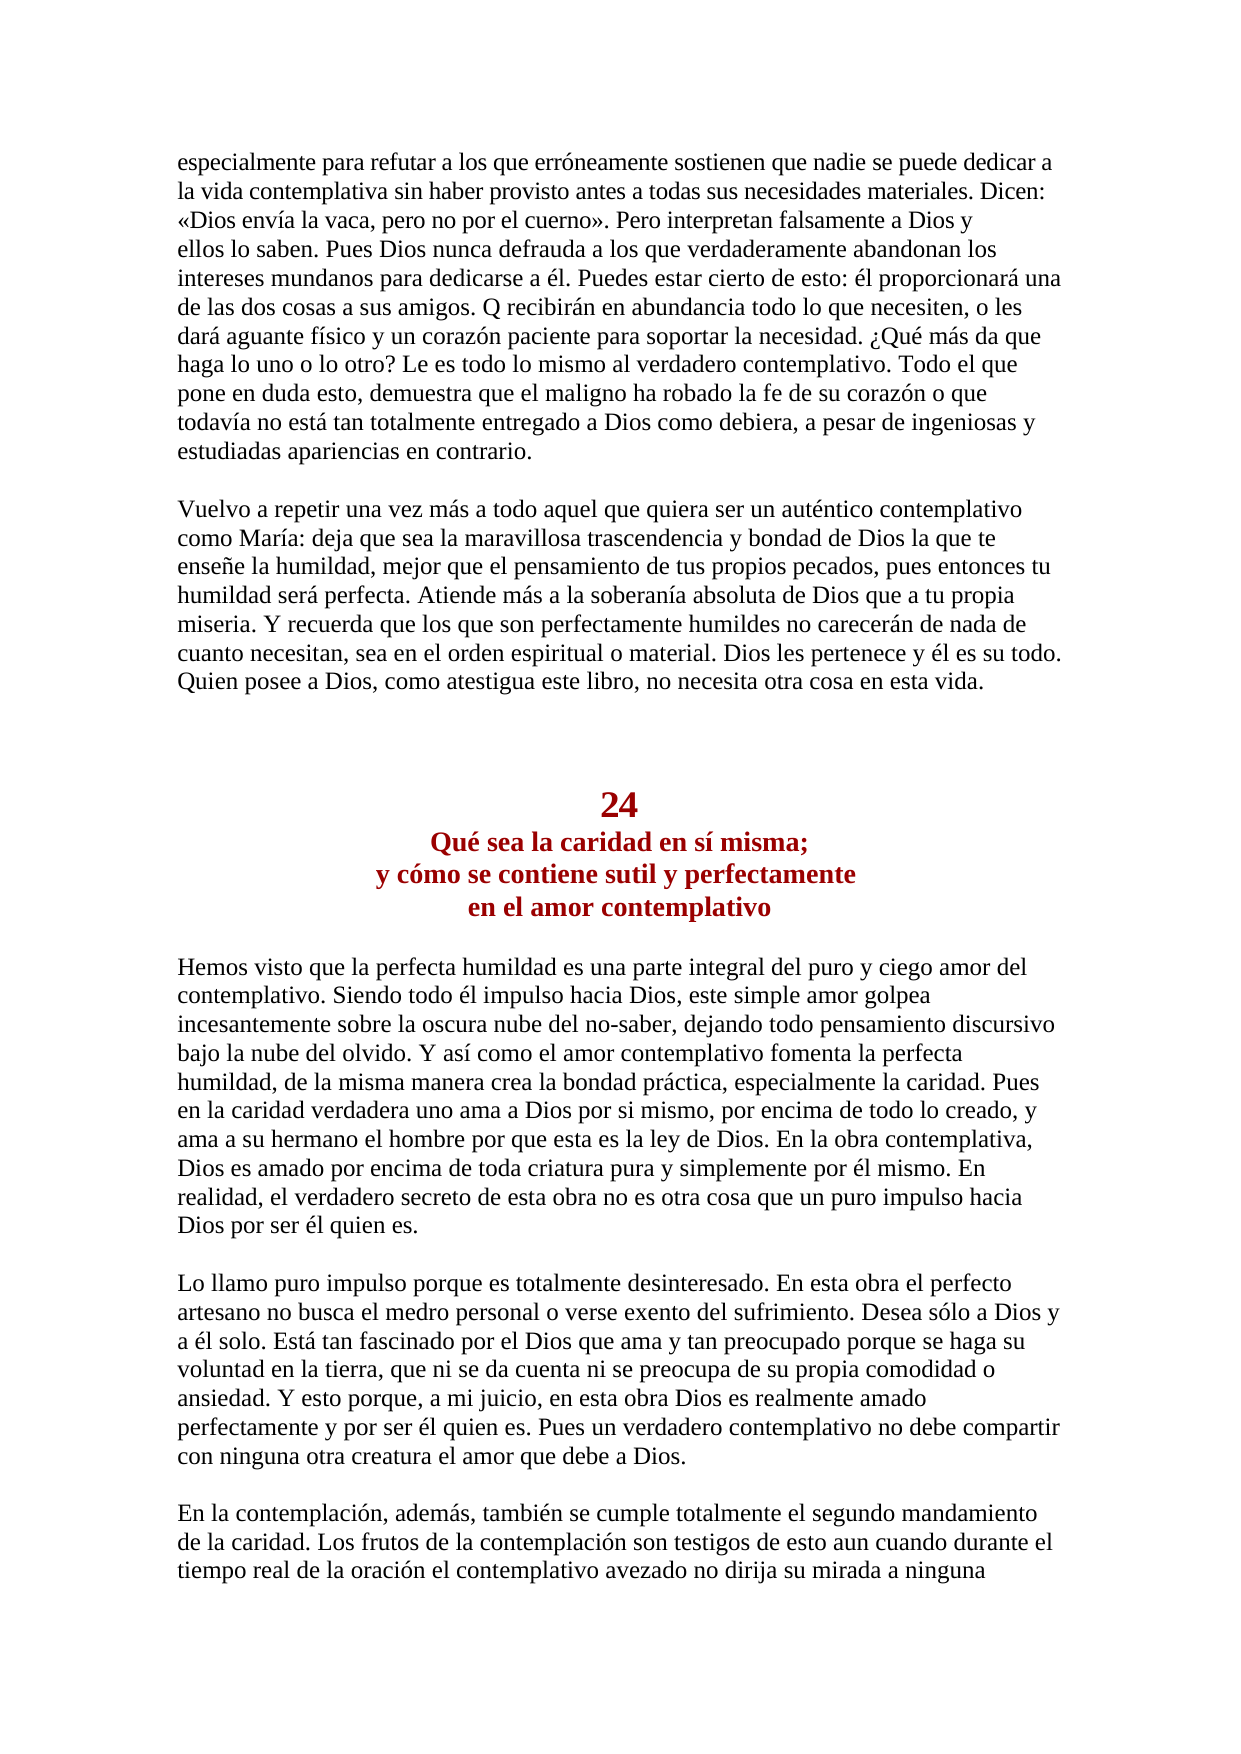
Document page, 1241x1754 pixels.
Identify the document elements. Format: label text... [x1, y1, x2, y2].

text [177, 148, 1062, 234]
text 24 [177, 783, 1062, 826]
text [177, 1499, 1062, 1585]
text y cómo se contiene sutil y perfectamente en el amor contemplativo [177, 858, 1062, 922]
text Vuelvo a repetir una vez más a todo aquel que quiera ser un auténtico contemplativo como María: deja que sea la maravillosa trascendencia y bondad de Dios la que te enseñe la humildad, mejor que el pensamiento de tus propios pecados, pues entonces tu humildad será perfecta. Atiende más a la soberanía absoluta de Dios que a tu propia miseria. Y recuerda que los que son perfectamente humildes no carecerán de nada de cuanto necesitan, sea en el orden espiritual o material. Dios les pertenece y él es su todo. Quien posee a Dios, como atestigua este libro, no necesita otra cosa en esta vida. [177, 494, 1062, 696]
text Qué sea la caridad en sí misma; [177, 826, 1062, 858]
text ellos lo saben. Pues Dios nunca defrauda a los que verdaderamente abandonan los intereses mundanos para dedicarse a él. Puedes estar cierto de esto: él proporcionará una de las dos cosas a sus amigos. Q recibirán en abundancia todo lo que necesiten, o les dará aguante físico y un corazón paciente para soportar la necesidad. ¿Qué más da que haga lo uno o lo otro? Le es todo lo mismo al verdadero contemplativo. Todo el que pone en duda esto, demuestra que el maligno ha robado la fe de su corazón o que todavía no está tan totalmente entregado a Dios como debiera, a pesar de ingeniosas y estudiadas apariencias en contrario. [177, 235, 1062, 465]
text Lo llamo puro impulso porque es totalmente desinteresado. En esta obra el perfecto artesano no busca el medro personal o verse exento del sufrimiento. Desea sólo a Dios y a él solo. Está tan fascinado por el Dios que ama y tan preocupado porque se haga su voluntad en la tierra, que ni se da cuenta ni se preocupa de su propia comodidad o ansiedad. Y esto porque, a mi juicio, en esta obra Dios es realmente amado perfectamente y por ser él quien es. Pues un verdadero contemplativo no debe compartir con ninguna otra creatura el amor que debe a Dios. [177, 1269, 1062, 1470]
text Hemos visto que la perfecta humildad es una parte integral del puro y ciego amor del contemplativo. Siendo todo él impulso hacia Dios, este simple amor golpea incesantemente sobre la oscura nube del no-saber, dejando todo pensamiento discursivo bajo la nube del olvido. Y así como el amor contemplativo fomenta la perfecta humildad, de la misma manera crea la bondad práctica, especialmente la caridad. Pues en la caridad verdadera uno ama a Dios por si mismo, por encima de todo lo creado, y ama a su hermano el hombre por que esta es la ley de Dios. En la obra contemplativa, Dios es amado por encima de toda criatura pura y simplemente por él mismo. En realidad, el verdadero secreto de esta obra no es otra cosa que un puro impulso hacia Dios por ser él quien es. [177, 952, 1062, 1239]
